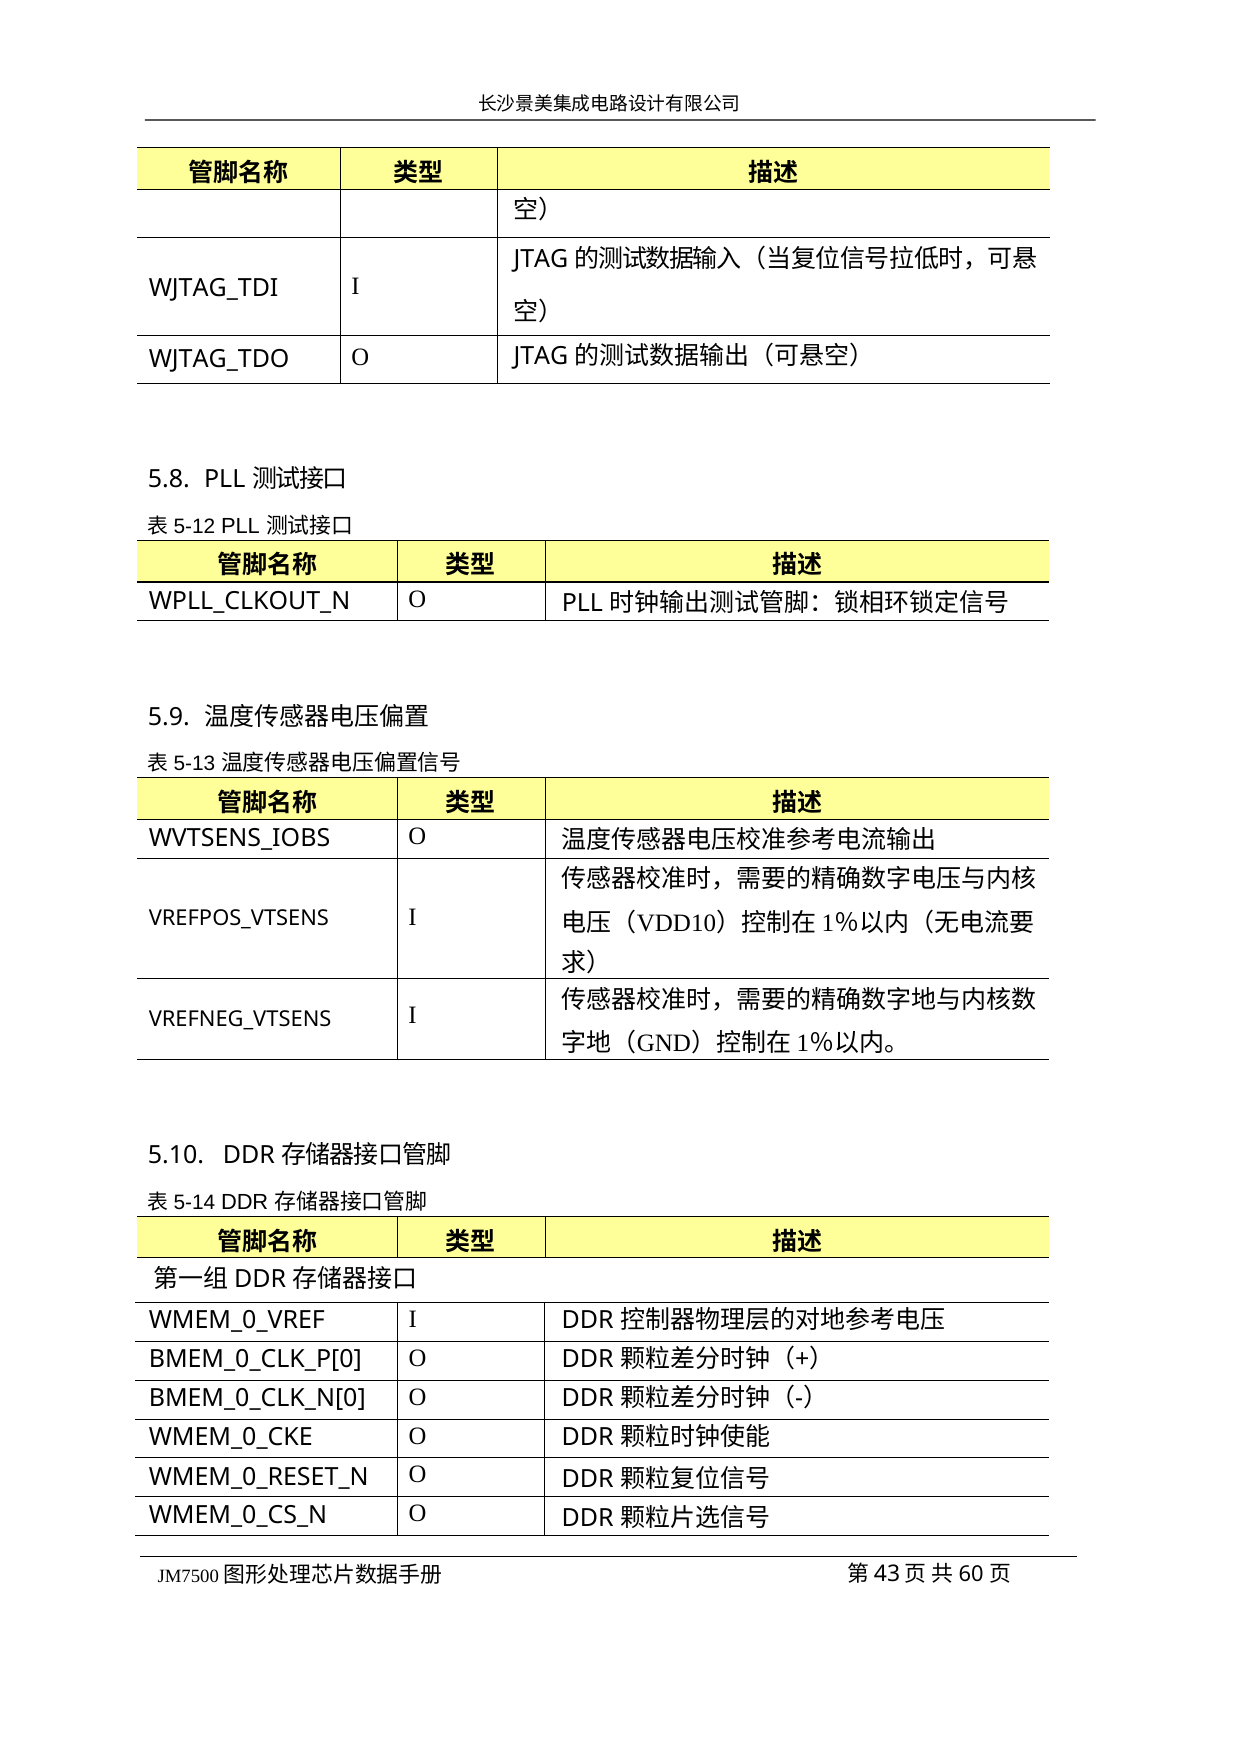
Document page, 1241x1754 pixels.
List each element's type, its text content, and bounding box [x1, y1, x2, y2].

table_cell O [398, 820, 545, 858]
table_header I [398, 1303, 544, 1341]
text 第一组 DDR 存储器接口 [153, 1258, 1117, 1295]
table_cell BMEM_0_CLK_P[0] [135, 1342, 397, 1379]
table_header 类型 [341, 148, 497, 189]
table_cell PLL 时钟输出测试管脚：锁相环锁定信号 [546, 583, 1049, 620]
table_cell DDR 颗粒复位信号 [545, 1458, 1049, 1496]
table_cell O [341, 336, 497, 383]
table_cell 温度传感器电压校准参考电流输出 [546, 820, 1049, 858]
table_cell [341, 190, 497, 237]
table_header 描述 [498, 148, 1049, 189]
table_cell 空） [498, 190, 1049, 237]
table_cell DDR 颗粒差分时钟（+） [545, 1342, 1049, 1379]
table_cell WMEM_0_CKE [135, 1420, 397, 1457]
list 温度传感器电压偏置 [148, 696, 1117, 732]
table_cell WVTSENS_IOBS [137, 820, 397, 858]
text 表 5-12 PLL 测试接口 [148, 508, 1117, 540]
table_cell WJTAG_TDI [137, 238, 340, 334]
table_cell DDR 颗粒片选信号 [545, 1497, 1049, 1535]
table_cell 传感器校准时，需要的精确数字电压与内核电压（VDD10）控制在 1％以内（无电流要 求） [546, 859, 1049, 978]
table_cell JTAG 的测试数据输入（当复位信号拉低时，可悬 空） [498, 238, 1049, 334]
table_cell BMEM_0_CLK_N[0] [135, 1381, 397, 1418]
list DDR 存储器接口管脚 [148, 1134, 1117, 1171]
table_header 描述 [546, 1217, 1049, 1257]
table_cell VREFNEG_VTSENS [137, 979, 397, 1059]
table_cell WJTAG_TDO [137, 336, 340, 383]
table_header 管脚名称 [137, 541, 397, 581]
table_cell O [398, 1497, 544, 1535]
table_cell O [398, 1458, 544, 1496]
table_cell WMEM_0_CS_N [135, 1497, 397, 1535]
table_header WMEM_0_VREF [135, 1303, 397, 1341]
table_header 管脚名称 [137, 1217, 397, 1257]
table_header 类型 [398, 1217, 545, 1257]
table_cell 传感器校准时，需要的精确数字地与内核数 字地（GND）控制在 1％以内。 [546, 979, 1049, 1059]
table_cell [137, 190, 340, 237]
table_cell O [398, 1342, 544, 1379]
table_cell I [398, 859, 545, 978]
table_header 描述 [546, 541, 1049, 581]
table_header 描述 [546, 778, 1049, 819]
text 表 5-13 温度传感器电压偏置信号 [148, 745, 1117, 777]
table_header 类型 [398, 541, 545, 581]
table_header 管脚名称 [137, 148, 340, 189]
table_cell DDR 颗粒时钟使能 [545, 1420, 1049, 1457]
text 表 5-14 DDR 存储器接口管脚 [148, 1184, 1117, 1216]
table_cell VREFPOS_VTSENS [137, 859, 397, 978]
table_header 管脚名称 [137, 778, 397, 819]
table_cell O [398, 583, 545, 620]
table_cell JTAG 的测试数据输出（可悬空） [498, 336, 1049, 383]
table_cell WPLL_CLKOUT_N [137, 583, 397, 620]
table_cell WMEM_0_RESET_N [135, 1458, 397, 1496]
table_cell I [341, 238, 497, 334]
table_cell I [398, 979, 545, 1059]
list PLL 测试接口 [148, 459, 1117, 495]
table_header 类型 [398, 778, 545, 819]
table_cell O [398, 1420, 544, 1457]
table_cell DDR 颗粒差分时钟（-） [545, 1381, 1049, 1418]
table_header DDR 控制器物理层的对地参考电压 [545, 1303, 1049, 1341]
table_cell O [398, 1381, 544, 1418]
